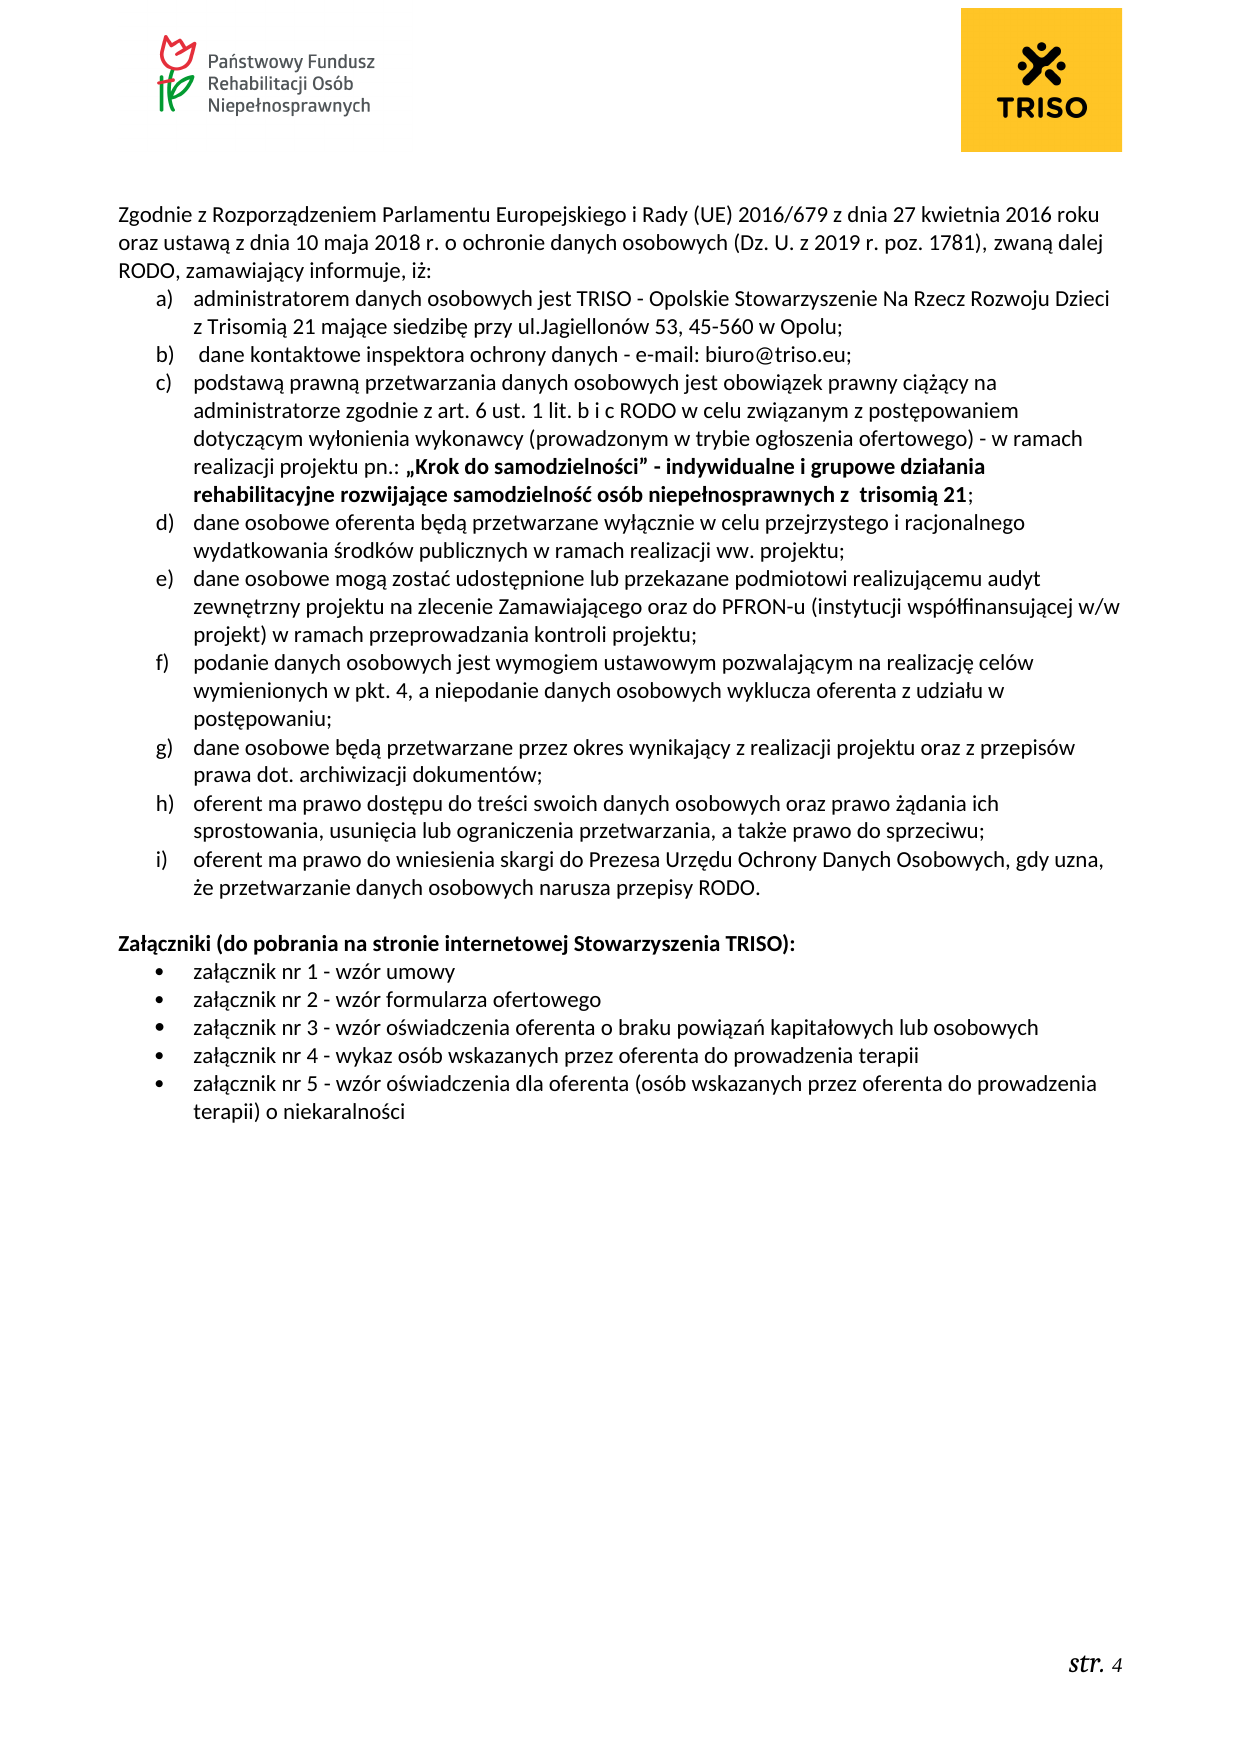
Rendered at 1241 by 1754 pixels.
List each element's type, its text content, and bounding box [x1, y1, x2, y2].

list oferent ma prawo do wniesienia skargi do Prezesa Urzędu Ochrony Danych Osobowych, gdy uzna, że przetwarzanie danych osobowych narusza przepisy RODO. [156, 845, 1122, 901]
picture [118, 0, 413, 152]
list dane osobowe oferenta będą przetwarzane wyłącznie w celu przejrzystego i racjonalnego wydatkowania środków publicznych w ramach realizacji ww. projektu; [156, 508, 1122, 564]
text Załączniki (do pobrania na stronie internetowej Stowarzyszenia TRISO): [118, 929, 1122, 957]
list dane osobowe będą przetwarzane przez okres wynikający z realizacji projektu oraz z przepisów prawa dot. archiwizacji dokumentów; [156, 733, 1122, 789]
list dane kontaktowe inspektora ochrony danych - e-mail: biuro@triso.eu; [156, 340, 1122, 368]
list podanie danych osobowych jest wymogiem ustawowym pozwalającym na realizację celów wymienionych w pkt. 4, a niepodanie danych osobowych wyklucza oferenta z udziału w postępowaniu; [156, 648, 1122, 733]
list załącznik nr 5 - wzór oświadczenia dla oferenta (osób wskazanych przez oferenta do prowadzenia terapii) o niekaralności [156, 1069, 1122, 1125]
list administratorem danych osobowych jest TRISO - Opolskie Stowarzyszenie Na Rzecz Rozwoju Dzieci z Trisomią 21 mające siedzibę przy ul.Jagiellonów 53, 45-560 w Opolu; [156, 284, 1122, 340]
list podstawą prawną przetwarzania danych osobowych jest obowiązek prawny ciążący na administratorze zgodnie z art. 6 ust. 1 lit. b i c RODO w celu związanym z postępowaniem dotyczącym wyłonienia wykonawcy (prowadzonym w trybie ogłoszenia ofertowego) - w ramach realizacji projektu pn.: „Krok do samodzielności” - indywidualne i grupowe działania rehabilitacyjne rozwijające samodzielność osób niepełnosprawnych z trisomią 21; [156, 368, 1122, 508]
list załącznik nr 1 - wzór umowy [156, 957, 1122, 985]
list załącznik nr 2 - wzór formularza ofertowego [156, 985, 1122, 1013]
list załącznik nr 4 - wykaz osób wskazanych przez oferenta do prowadzenia terapii [156, 1041, 1122, 1069]
list dane osobowe mogą zostać udostępnione lub przekazane podmiotowi realizującemu audyt zewnętrzny projektu na zlecenie Zamawiającego oraz do PFRON-u (instytucji współfinansującej w/w projekt) w ramach przeprowadzania kontroli projektu; [156, 564, 1122, 648]
picture [961, 8, 1123, 152]
list załącznik nr 3 - wzór oświadczenia oferenta o braku powiązań kapitałowych lub osobowych [156, 1013, 1122, 1041]
list oferent ma prawo dostępu do treści swoich danych osobowych oraz prawo żądania ich sprostowania, usunięcia lub ograniczenia przetwarzania, a także prawo do sprzeciwu; [156, 789, 1122, 845]
list Zgodnie z Rozporządzeniem Parlamentu Europejskiego i Rady (UE) 2016/679 z dnia 27 kwietnia 2016 roku oraz ustawą z dnia 10 maja 2018 r. o ochronie danych osobowych (Dz. U. z 2019 r. poz. 1781), zwaną dalej RODO, zamawiający informuje, iż: [118, 200, 1122, 284]
